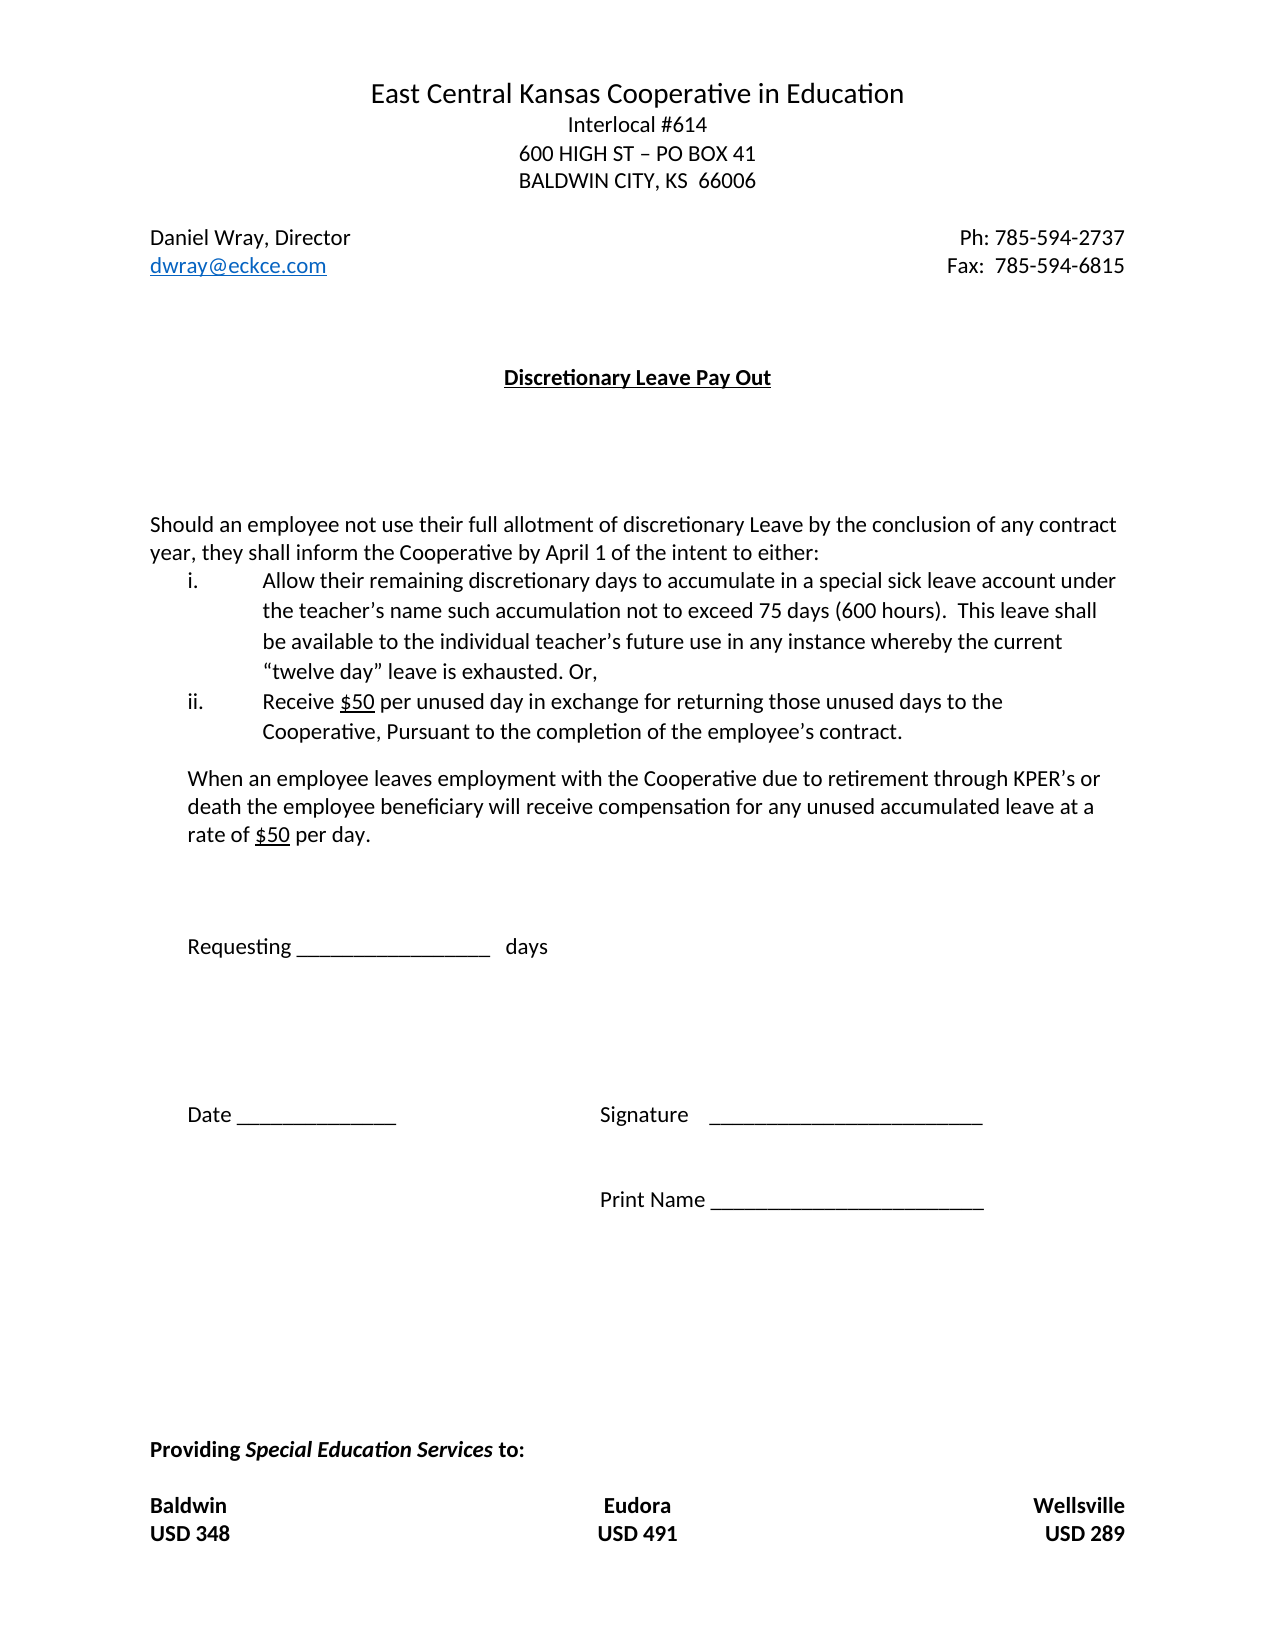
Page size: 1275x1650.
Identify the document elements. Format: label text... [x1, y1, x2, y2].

list Receive $50 per unused day in exchange for returning those unused days to the Cooperative, Pursuant to the completion of the employee’s contract. [187, 687, 1125, 746]
text Print Name ________________________ [525, 1185, 1125, 1241]
text When an employee leaves employment with the Cooperative due to retirement through KPER’s or death the employee beneficiary will receive compensation for any unused accumulated leave at a rate of $50 per day. [187, 764, 1125, 848]
text Date ______________ Signature ________________________ [187, 1101, 1125, 1129]
list Allow their remaining discretionary days to accumulate in a special sick leave account under the teacher’s name such accumulation not to exceed 75 days (600 hours). This leave shall be available to the individual teacher’s future use in any instance whereby the current “twelve day” leave is exhausted. Or, [187, 566, 1125, 685]
text Should an employee not use their full allotment of discretionary Leave by the conclusion of any contract year, they shall inform the Cooperative by April 1 of the intent to either: [150, 510, 1125, 566]
text Discretionary Leave Pay Out [150, 363, 1125, 391]
text Requesting _________________ days [187, 932, 1125, 961]
